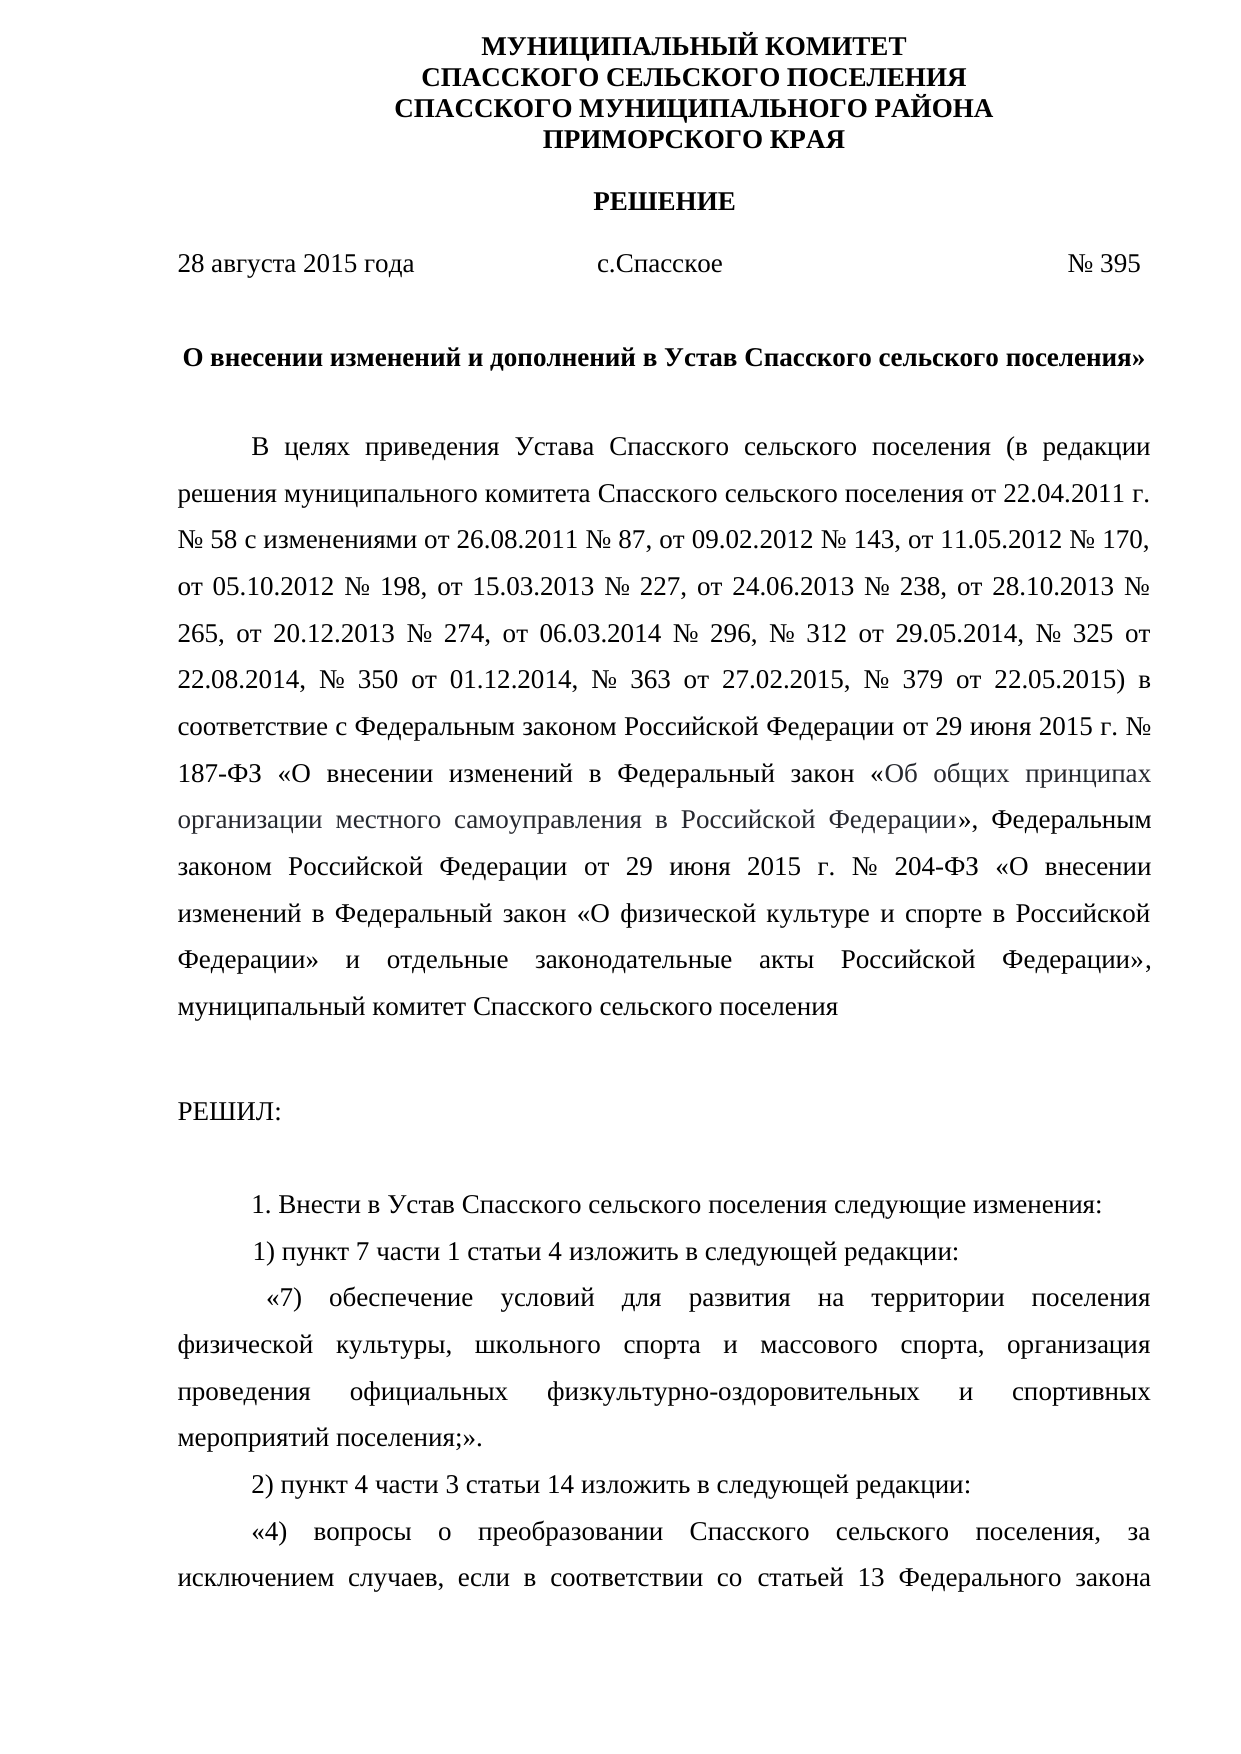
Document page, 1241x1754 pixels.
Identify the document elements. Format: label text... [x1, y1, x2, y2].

text СПАССКОГО МУНИЦИПАЛЬНОГО РАЙОНА [177, 92, 1152, 123]
subtitle В целях приведения Устава Спасского сельского поселения (в редакции решения муниципального комитета Спасского сельского поселения от 22.04.2011 г. № 58 с изменениями от 26.08.2011 № 87, от 09.02.2012 № 143, от 11.05.2012 № 170, от 05.10.2012 № 198, от 15.03.2013 № 227, от 24.06.2013 № 238, от 28.10.2013 № 265, от 20.12.2013 № 274, от 06.03.2014 № 296, № 312 от 29.05.2014, № 325 от 22.08.2014, № 350 от 01.12.2014, № 363 от 27.02.2015, № 379 от 22.05.2015) в соответствие с Федеральным законом Российской Федерации от 29 июня 2015 г. № 187-ФЗ «О внесении изменений в Федеральный закон «Об общих принципах организации местного самоуправления в Российской Федерации», Федеральным законом Российской Федерации от 29 июня 2015 г. № 204-ФЗ «О внесении изменений в Федеральный закон «О физической культуре и спорте в Российской Федерации» и отдельные законодательные акты Российской Федерации», муниципальный комитет Спасского сельского поселения [177, 430, 1152, 1021]
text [177, 1515, 1152, 1592]
text «7) обеспечение условий для развития на территории поселения физической культуры, школьного спорта и массового спорта, организация проведения официальных физкультурно-оздоровительных и спортивных мероприятий поселения;». [177, 1281, 1152, 1452]
text МУНИЦИПАЛЬНЫЙ КОМИТЕТ [177, 29, 1152, 61]
text РЕШЕНИЕ [177, 185, 1152, 216]
text 2) пункт 4 части 3 статьи 14 изложить в следующей редакции: [177, 1468, 1152, 1499]
text СПАССКОГО СЕЛЬСКОГО ПОСЕЛЕНИЯ [177, 61, 1152, 92]
text 1) пункт 7 части 1 статьи 4 изложить в следующей редакции: [177, 1235, 1152, 1266]
text О внесении изменений и дополнений в Устав Спасского сельского поселения» [177, 341, 1152, 372]
text ПРИМОРСКОГО КРАЯ [177, 123, 1152, 154]
text 28 августа 2015 года с.Спасское № 395 [177, 248, 1152, 279]
text РЕШИЛ: [177, 1095, 1152, 1126]
text 1. Внести в Устав Спасского сельского поселения следующие изменения: [177, 1188, 1152, 1219]
